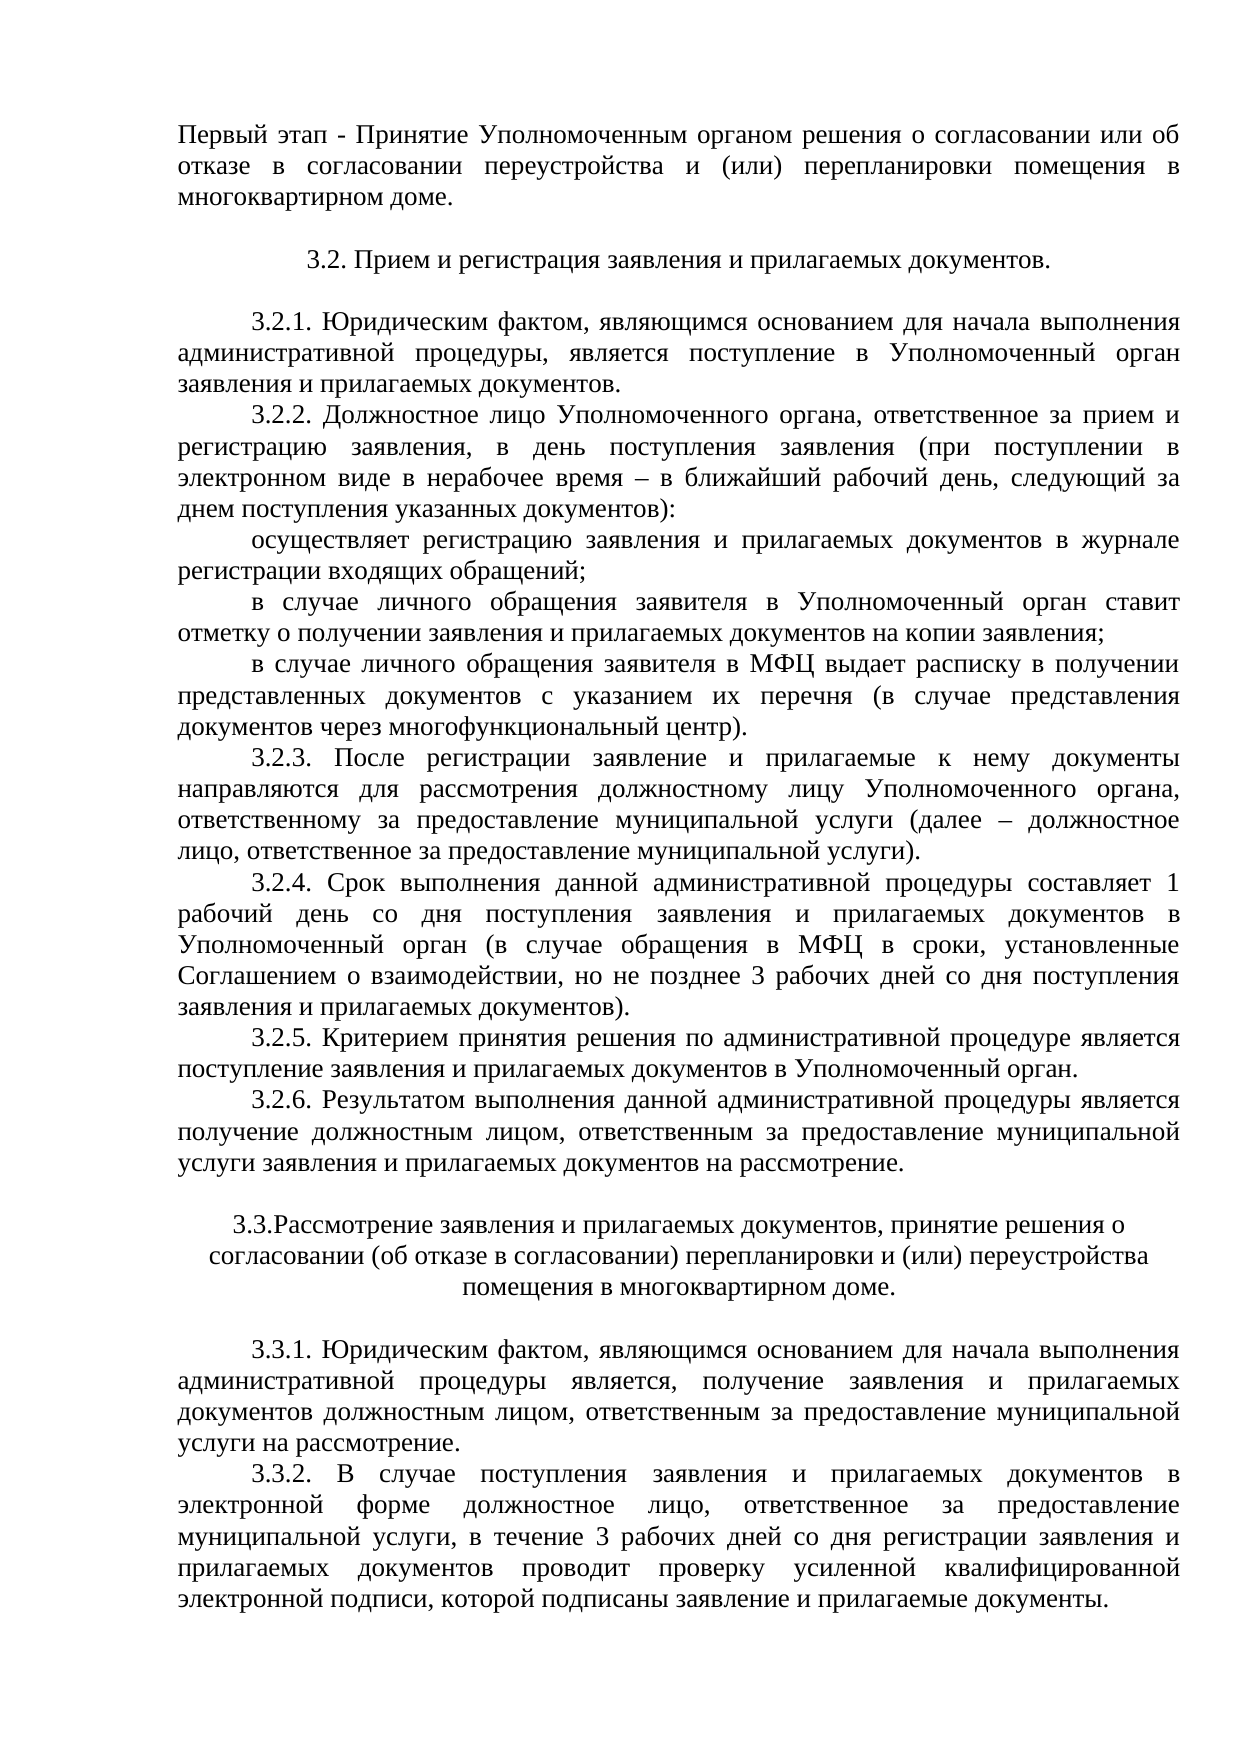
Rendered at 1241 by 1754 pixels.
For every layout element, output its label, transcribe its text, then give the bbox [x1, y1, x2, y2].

text в случае личного обращения заявителя в МФЦ выдает расписку в получении представленных документов с указанием их перечня (в случае представления документов через многофункциональный центр). [177, 648, 1181, 741]
text 3.3.1. Юридическим фактом, являющимся основанием для начала выполнения административной процедуры является, получение заявления и прилагаемых документов должностным лицом, ответственным за предоставление муниципальной услуги на рассмотрение. [177, 1333, 1181, 1457]
text 3.2.1. Юридическим фактом, являющимся основанием для начала выполнения административной процедуры, является поступление в Уполномоченный орган заявления и прилагаемых документов. [177, 305, 1181, 398]
text 3.3.2. В случае поступления заявления и прилагаемых документов в электронной форме должностное лицо, ответственное за предоставление муниципальной услуги, в течение 3 рабочих дней со дня регистрации заявления и прилагаемых документов проводит проверку усиленной квалифицированной электронной подписи, которой подписаны заявление и прилагаемые документы. [177, 1457, 1181, 1613]
text осуществляет регистрацию заявления и прилагаемых документов в журнале регистрации входящих обращений; [177, 523, 1181, 585]
text 3.2.2. Должностное лицо Уполномоченного органа, ответственное за прием и регистрацию заявления, в день поступления заявления (при поступлении в электронном виде в нерабочее время – в ближайший рабочий день, следующий за днем поступления указанных документов): [177, 398, 1181, 523]
text 3.2.3. После регистрации заявление и прилагаемые к нему документы направляются для рассмотрения должностному лицу Уполномоченного органа, ответственному за предоставление муниципальной услуги (далее – должностное лицо, ответственное за предоставление муниципальной услуги). [177, 741, 1181, 866]
text 3.2.6. Результатом выполнения данной административной процедуры является получение должностным лицом, ответственным за предоставление муниципальной услуги заявления и прилагаемых документов на рассмотрение. [177, 1084, 1181, 1177]
text Первый этап - Принятие Уполномоченным органом решения о согласовании или об отказе в согласовании переустройства и (или) перепланировки помещения в многоквартирном доме. [177, 118, 1181, 212]
text 3.3.Рассмотрение заявления и прилагаемых документов, принятие решения о согласовании (об отказе в согласовании) перепланировки и (или) переустройства помещения в многоквартирном доме. [177, 1208, 1181, 1302]
text в случае личного обращения заявителя в Уполномоченный орган ставит отметку о получении заявления и прилагаемых документов на копии заявления; [177, 585, 1181, 648]
text 3.2.4. Срок выполнения данной административной процедуры составляет 1 рабочий день со дня поступления заявления и прилагаемых документов в Уполномоченный орган (в случае обращения в МФЦ в сроки, установленные Соглашением о взаимодействии, но не позднее 3 рабочих дней со дня поступления заявления и прилагаемых документов). [177, 866, 1181, 1021]
text 3.2. Прием и регистрация заявления и прилагаемых документов. [177, 243, 1181, 274]
text 3.2.5. Критерием принятия решения по административной процедуре является поступление заявления и прилагаемых документов в Уполномоченный орган. [177, 1021, 1181, 1084]
